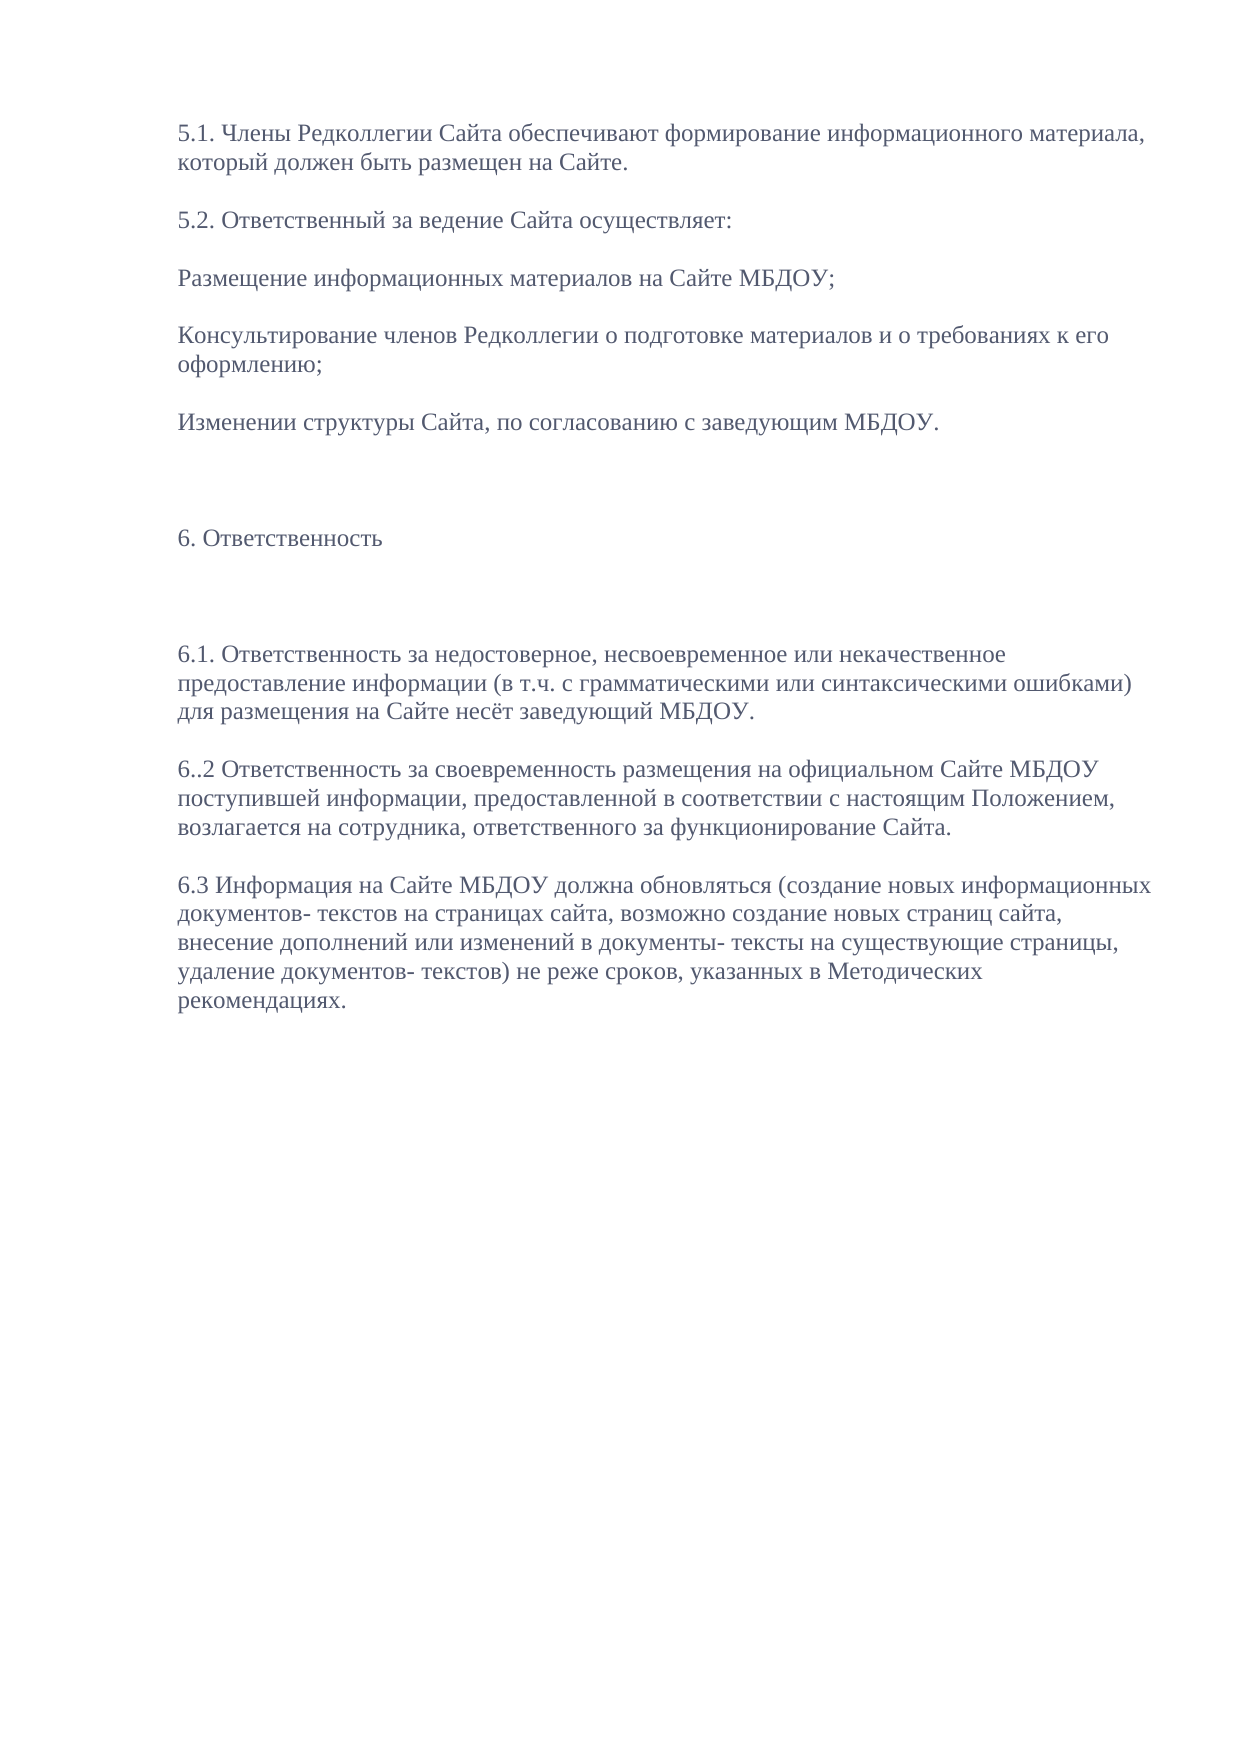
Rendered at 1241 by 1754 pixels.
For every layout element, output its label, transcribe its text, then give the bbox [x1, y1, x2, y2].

text 5.2. Ответственный за ведение Сайта осуществляет: [177, 205, 1152, 233]
text Размещение информационных материалов на Сайте МБДОУ; [177, 263, 1152, 291]
text 6.3 Информация на Сайте МБДОУ должна обновляться (создание новых информационных документов- текстов на страницах сайта, возможно создание новых страниц сайта, внесение дополнений или изменений в документы- тексты на существующие страницы, удаление документов- текстов) не реже сроков, указанных в Методических рекомендациях. [177, 870, 1152, 1013]
text Изменении структуры Сайта, по согласованию с заведующим МБДОУ. [177, 407, 1152, 436]
text 6. Ответственность [177, 523, 1152, 552]
text 6.1. Ответственность за недостоверное, несвоевременное или некачественное предоставление информации (в т.ч. с грамматическими или синтаксическими ошибками) для размещения на Сайте несёт заведующий МБДОУ. [177, 639, 1152, 725]
text Консультирование членов Редколлегии о подготовке материалов и о требованиях к его оформлению; [177, 321, 1152, 378]
text 5.1. Члены Редколлегии Сайта обеспечивают формирование информационного материала, который должен быть размещен на Сайте. [177, 118, 1152, 176]
text 6..2 Ответственность за своевременность размещения на официальном Сайте МБДОУ поступившей информации, предоставленной в соответствии с настоящим Положением, возлагается на сотрудника, ответственного за функционирование Сайта. [177, 754, 1152, 841]
